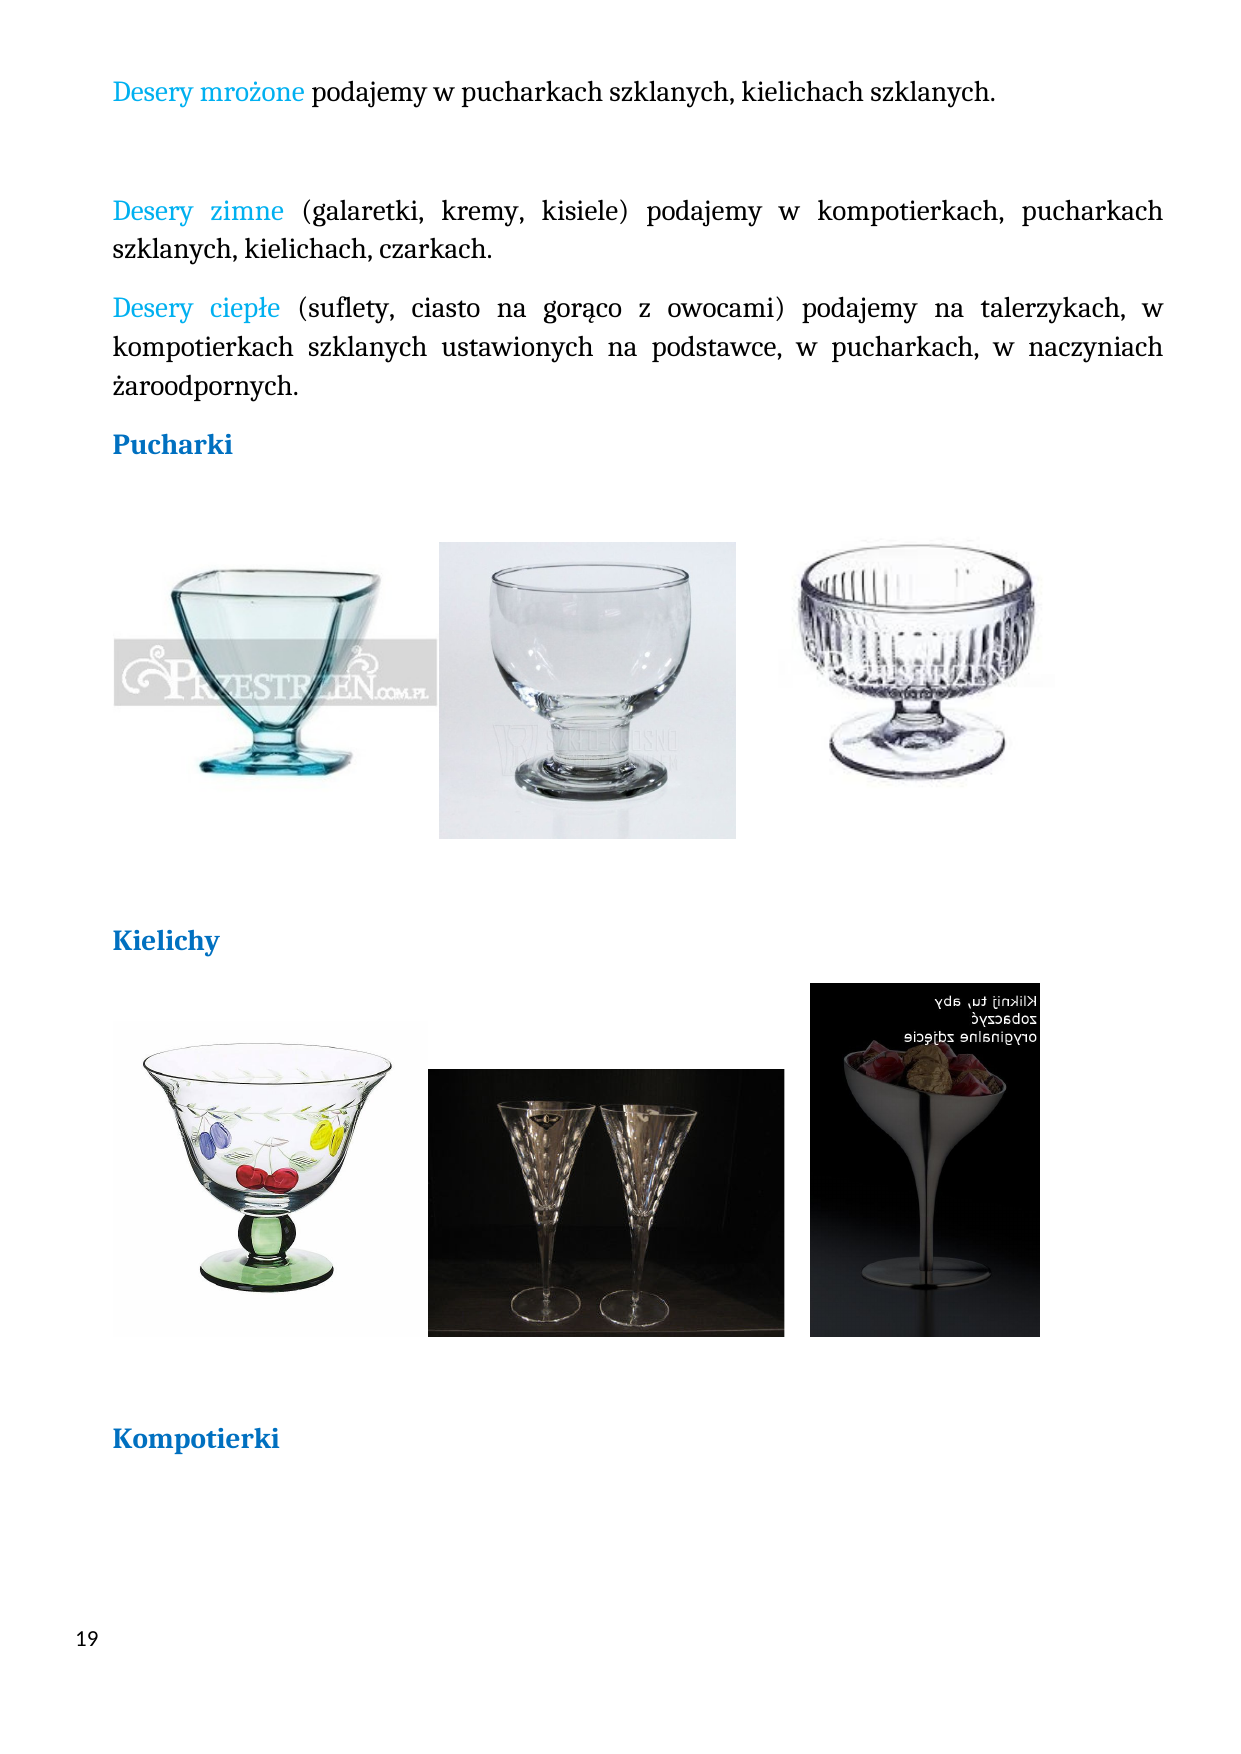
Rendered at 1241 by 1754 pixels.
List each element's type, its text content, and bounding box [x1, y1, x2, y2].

picture [810, 983, 1040, 1337]
text Desery zimne (galaretki, kremy, kisiele) podajemy w kompotierkach, pucharkach szklanych, kielichach, czarkach. [112, 194, 1165, 266]
text Pucharki [112, 428, 1165, 462]
picture [742, 487, 1094, 839]
picture [112, 1021, 785, 1337]
picture [112, 512, 736, 839]
text Kielichy [112, 924, 1165, 958]
text Kompotierki [112, 1422, 1165, 1456]
text Desery mrożone podajemy w pucharkach szklanych, kielichach szklanych. [112, 75, 1165, 108]
text Desery ciepłe (suflety, ciasto na gorąco z owocami) podajemy na talerzykach, w kompotierkach szklanych ustawionych na podstawce, w pucharkach, w naczyniach żaroodpornych. [112, 292, 1165, 402]
